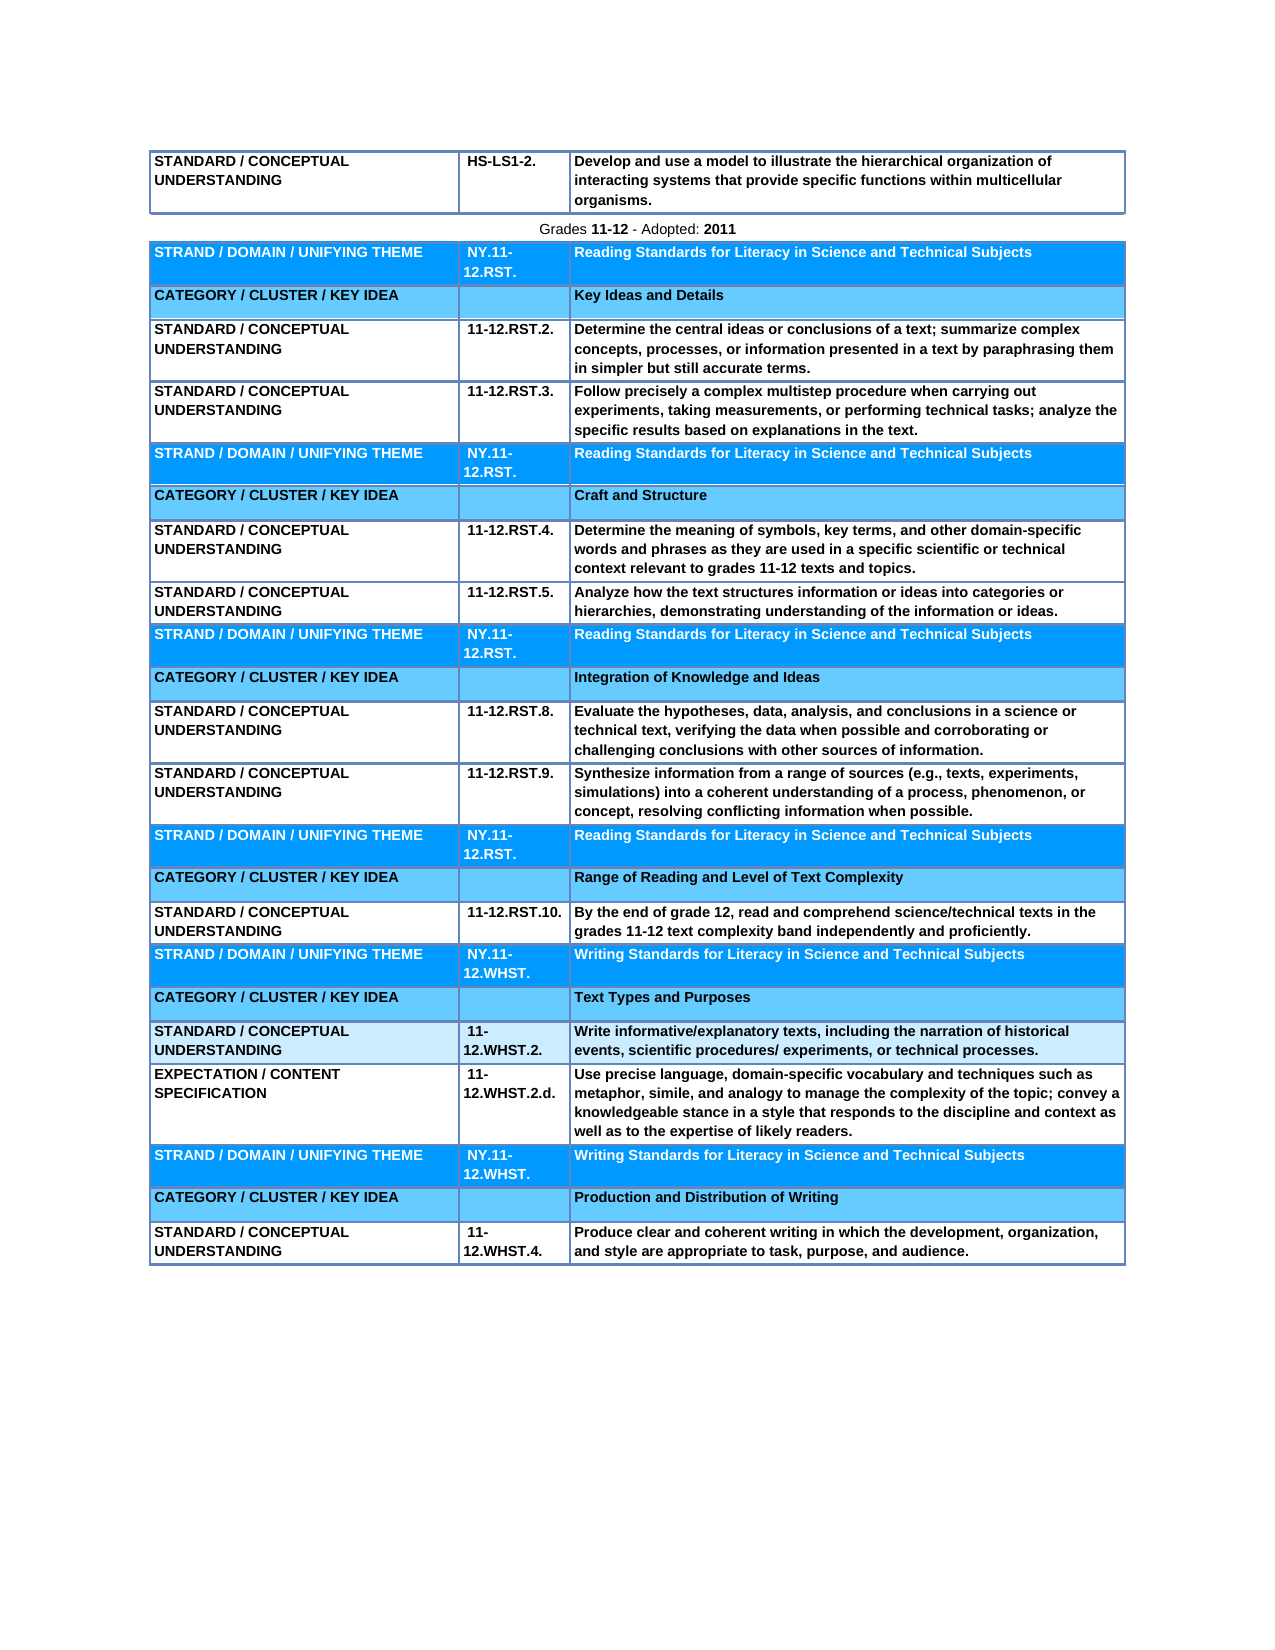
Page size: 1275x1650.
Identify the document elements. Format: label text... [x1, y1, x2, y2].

table_cell STANDARD / CONCEPTUAL UNDERSTANDING [151, 1023, 458, 1063]
table_cell Follow precisely a complex multistep procedure when carrying out experiments, taking measurements, or performing technical tasks; analyze the specific results based on explanations in the text. [571, 383, 1124, 442]
table_cell STANDARD / CONCEPTUAL UNDERSTANDING [151, 1223, 458, 1263]
table_cell Reading Standards for Literacy in Science and Technical Subjects [571, 244, 1124, 284]
table_cell 11-12.RST.4. [460, 522, 569, 581]
table_cell By the end of grade 12, read and comprehend science/technical texts in the grades 11-12 text complexity band independently and proficiently. [571, 903, 1124, 943]
table_cell EXPECTATION / CONTENT SPECIFICATION [151, 1065, 458, 1144]
table_cell NY.11-12.RST. [460, 244, 569, 284]
table_cell STRAND / DOMAIN / UNIFYING THEME [151, 445, 458, 484]
table_cell STRAND / DOMAIN / UNIFYING THEME [151, 244, 458, 284]
table_cell 11-12.RST.10. [460, 903, 569, 943]
table_cell 11-12.RST.3. [460, 383, 569, 442]
table_cell STANDARD / CONCEPTUAL UNDERSTANDING [151, 703, 458, 762]
table_cell [460, 287, 569, 318]
table_cell [460, 487, 569, 519]
table_cell NY.11-12.RST. [460, 445, 569, 484]
table_cell 11-12.RST.2. [460, 321, 569, 380]
table_cell STANDARD / CONCEPTUAL UNDERSTANDING [151, 522, 458, 581]
table_cell [460, 869, 569, 901]
table_cell STANDARD / CONCEPTUAL UNDERSTANDING [151, 583, 458, 623]
table_cell 11-12.WHST.2. [460, 1023, 569, 1063]
table_cell Determine the meaning of symbols, key terms, and other domain-specific words and phrases as they are used in a specific scientific or technical context relevant to grades 11-12 texts and topics. [571, 522, 1124, 581]
table_cell 11-12.RST.5. [460, 583, 569, 623]
table_cell Evaluate the hypotheses, data, analysis, and conclusions in a science or technical text, verifying the data when possible and corroborating or challenging conclusions with other sources of information. [571, 703, 1124, 762]
table_cell Reading Standards for Literacy in Science and Technical Subjects [571, 626, 1124, 666]
table_cell Writing Standards for Literacy in Science and Technical Subjects [571, 1146, 1124, 1186]
table_cell STANDARD / CONCEPTUAL UNDERSTANDING [151, 383, 458, 442]
table_cell CATEGORY / CLUSTER / KEY IDEA [151, 287, 458, 318]
table_cell NY.11-12.RST. [460, 626, 569, 666]
table_cell Write informative/explanatory texts, including the narration of historical events, scientific procedures/ experiments, or technical processes. [571, 1023, 1124, 1063]
table_cell Text Types and Purposes [571, 988, 1124, 1020]
table_cell Integration of Knowledge and Ideas [571, 668, 1124, 700]
table_cell Craft and Structure [571, 487, 1124, 519]
table_cell CATEGORY / CLUSTER / KEY IDEA [151, 988, 458, 1020]
table_cell NY.11-12.RST. [460, 826, 569, 866]
table_cell Reading Standards for Literacy in Science and Technical Subjects [571, 445, 1124, 484]
table_cell CATEGORY / CLUSTER / KEY IDEA [151, 668, 458, 700]
table_cell Use precise language, domain-specific vocabulary and techniques such as metaphor, simile, and analogy to manage the complexity of the topic; convey a knowledgeable stance in a style that responds to the discipline and context as well as to the expertise of likely readers. [571, 1065, 1124, 1144]
table_cell [460, 668, 569, 700]
table_cell STANDARD / CONCEPTUAL UNDERSTANDING [151, 321, 458, 380]
table_cell 11-12.RST.8. [460, 703, 569, 762]
table_cell Grades 11-12 - Adopted: 2011 [150, 214, 1125, 241]
table_cell Production and Distribution of Writing [571, 1189, 1124, 1221]
table_cell HS-LS1-2. [460, 153, 569, 212]
table_cell 11-12.RST.9. [460, 765, 569, 824]
table_cell Reading Standards for Literacy in Science and Technical Subjects [571, 826, 1124, 866]
table_cell STANDARD / CONCEPTUAL UNDERSTANDING [151, 153, 458, 212]
table_cell Develop and use a model to illustrate the hierarchical organization of interacting systems that provide specific functions within multicellular organisms. [571, 153, 1124, 212]
table_cell Produce clear and coherent writing in which the development, organization, and style are appropriate to task, purpose, and audience. [571, 1223, 1124, 1263]
table_cell Analyze how the text structures information or ideas into categories or hierarchies, demonstrating understanding of the information or ideas. [571, 583, 1124, 623]
table_cell CATEGORY / CLUSTER / KEY IDEA [151, 1189, 458, 1221]
table_cell Synthesize information from a range of sources (e.g., texts, experiments, simulations) into a coherent understanding of a process, phenomenon, or concept, resolving conflicting information when possible. [571, 765, 1124, 824]
table_cell Writing Standards for Literacy in Science and Technical Subjects [571, 946, 1124, 986]
table_cell [460, 988, 569, 1020]
table_cell STRAND / DOMAIN / UNIFYING THEME [151, 826, 458, 866]
table_cell NY.11-12.WHST. [460, 1146, 569, 1186]
table_cell CATEGORY / CLUSTER / KEY IDEA [151, 487, 458, 519]
table_cell STANDARD / CONCEPTUAL UNDERSTANDING [151, 765, 458, 824]
table_cell STRAND / DOMAIN / UNIFYING THEME [151, 1146, 458, 1186]
table_cell STRAND / DOMAIN / UNIFYING THEME [151, 946, 458, 986]
table_cell STANDARD / CONCEPTUAL UNDERSTANDING [151, 903, 458, 943]
table_cell 11-12.WHST.2.d. [460, 1065, 569, 1144]
table_cell Range of Reading and Level of Text Complexity [571, 869, 1124, 901]
table_cell Determine the central ideas or conclusions of a text; summarize complex concepts, processes, or information presented in a text by paraphrasing them in simpler but still accurate terms. [571, 321, 1124, 380]
table_cell NY.11-12.WHST. [460, 946, 569, 986]
table_cell 11-12.WHST.4. [460, 1223, 569, 1263]
table_cell [460, 1189, 569, 1221]
table_cell STRAND / DOMAIN / UNIFYING THEME [151, 626, 458, 666]
table_cell Key Ideas and Details [571, 287, 1124, 318]
table_cell CATEGORY / CLUSTER / KEY IDEA [151, 869, 458, 901]
